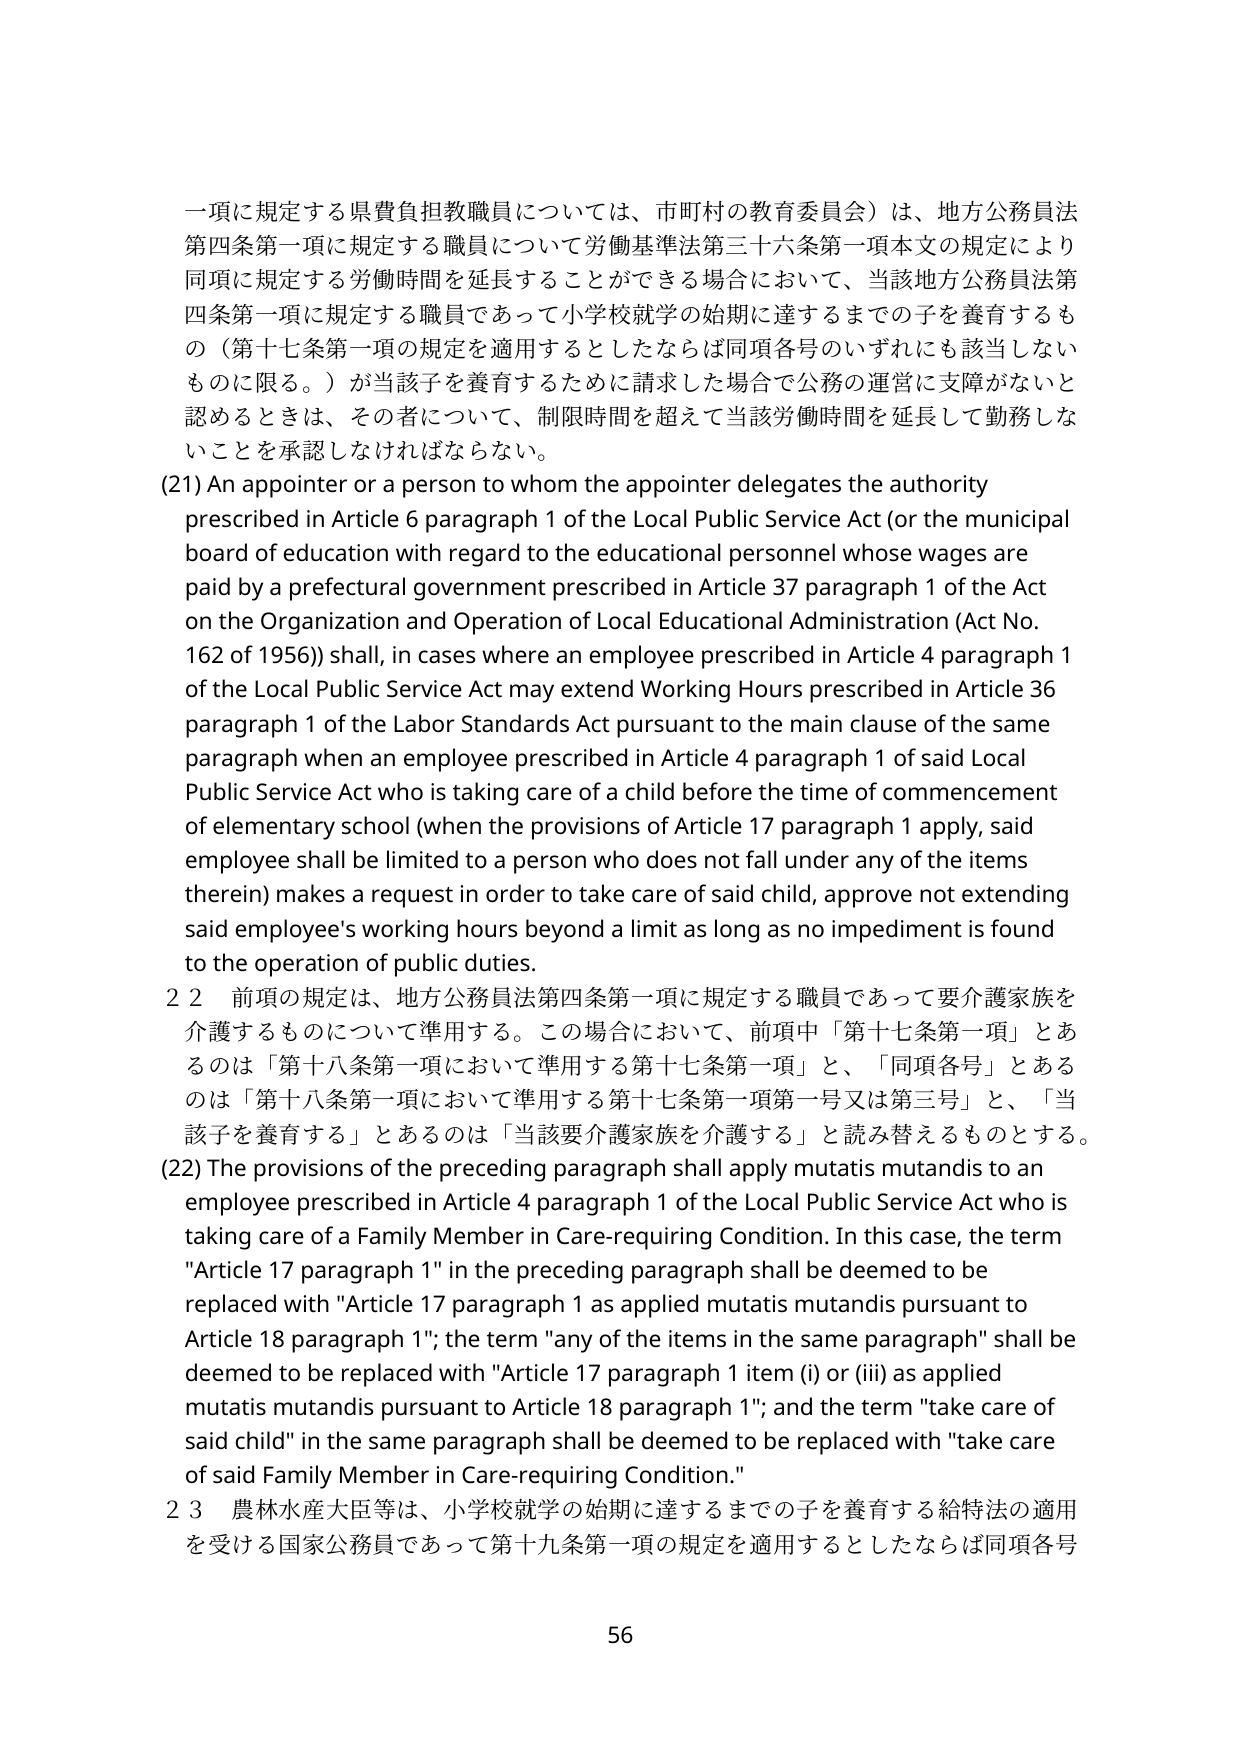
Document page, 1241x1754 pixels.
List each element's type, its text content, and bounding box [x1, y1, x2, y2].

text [161, 194, 1079, 467]
text (22) The provisions of the preceding paragraph shall apply mutatis mutandis to an employee prescribed in Article 4 paragraph 1 of the Local Public Service Act who is taking care of a Family Member in Care-requiring Condition. In this case, the term "Article 17 paragraph 1" in the preceding paragraph shall be deemed to be replaced with "Article 17 paragraph 1 as applied mutatis mutandis pursuant to Article 18 paragraph 1"; the term "any of the items in the same paragraph" shall be deemed to be replaced with "Article 17 paragraph 1 item (i) or (iii) as applied mutatis mutandis pursuant to Article 18 paragraph 1"; and the term "take care of said child" in the same paragraph shall be deemed to be replaced with "take care of said Family Member in Care-requiring Condition." [161, 1150, 1079, 1492]
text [161, 1492, 1079, 1560]
text (21) An appointer or a person to whom the appointer delegates the authority prescribed in Article 6 paragraph 1 of the Local Public Service Act (or the municipal board of education with regard to the educational personnel whose wages are paid by a prefectural government prescribed in Article 37 paragraph 1 of the Act on the Organization and Operation of Local Educational Administration (Act No. 162 of 1956)) shall, in cases where an employee prescribed in Article 4 paragraph 1 of the Local Public Service Act may extend Working Hours prescribed in Article 36 paragraph 1 of the Labor Standards Act pursuant to the main clause of the same paragraph when an employee prescribed in Article 4 paragraph 1 of said Local Public Service Act who is taking care of a child before the time of commencement of elementary school (when the provisions of Article 17 paragraph 1 apply, said employee shall be limited to a person who does not fall under any of the items therein) makes a request in order to take care of said child, approve not extending said employee's working hours beyond a limit as long as no impediment is found to the operation of public duties. [161, 467, 1079, 979]
text ２２ 前項の規定は、地方公務員法第四条第一項に規定する職員であって要介護家族を介護するものについて準用する。この場合において、前項中「第十七条第一項」とあるのは「第十八条第一項において準用する第十七条第一項」と、「同項各号」とあるのは「第十八条第一項において準用する第十七条第一項第一号又は第三号」と、「当該子を養育する」とあるのは「当該要介護家族を介護する」と読み替えるものとする。 [161, 979, 1079, 1150]
